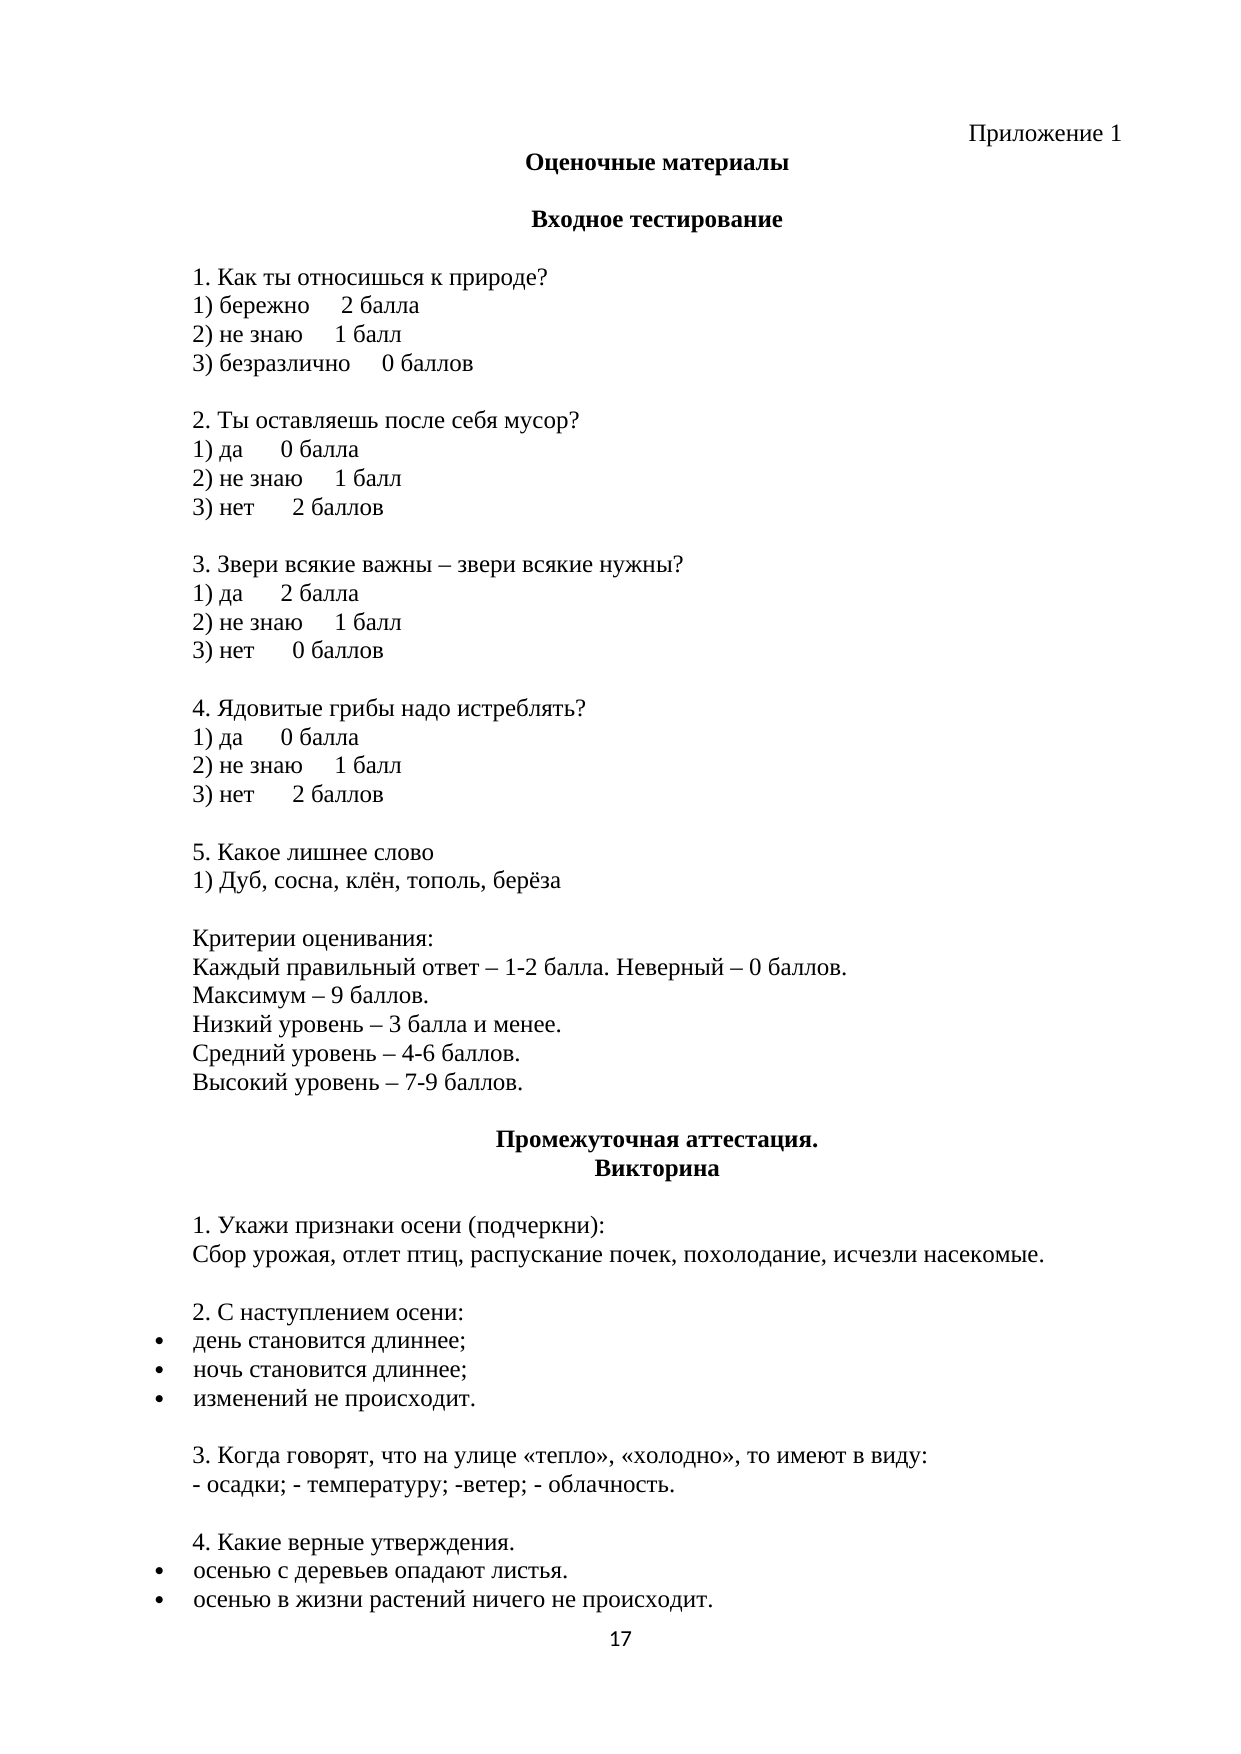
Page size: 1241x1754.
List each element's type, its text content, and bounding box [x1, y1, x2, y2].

text 3) нет 0 баллов [192, 636, 1122, 664]
text Оценочные материалы [192, 147, 1122, 176]
text 5. Какое лишнее слово [192, 837, 1122, 866]
text 1) Дуб, сосна, клён, тополь, берёза [192, 866, 1122, 894]
text 2. С наступлением осени: [192, 1297, 1122, 1326]
text 4. Какие верные утверждения. [192, 1527, 1122, 1556]
text 3. Звери всякие важны – звери всякие нужны? [192, 549, 1122, 578]
text 1) да 0 балла [192, 722, 1122, 751]
text Высокий уровень – 7-9 баллов. [192, 1067, 1122, 1096]
text Сбор урожая, отлет птиц, распускание почек, похолодание, исчезли насекомые. [192, 1239, 1122, 1268]
text Средний уровень – 4-6 баллов. [192, 1038, 1122, 1067]
text 3) нет 2 баллов [192, 779, 1122, 808]
text Каждый правильный ответ – 1-2 балла. Неверный – 0 баллов. [192, 952, 1122, 981]
text 3) безразлично 0 баллов [192, 348, 1122, 377]
text 2) не знаю 1 балл [192, 463, 1122, 492]
text 3) нет 2 баллов [192, 492, 1122, 521]
text 1) да 2 балла [192, 578, 1122, 607]
list осенью в жизни растений ничего не происходит. [156, 1584, 1122, 1613]
text Входное тестирование [192, 204, 1122, 233]
text 2. Ты оставляешь после себя мусор? [192, 406, 1122, 434]
text 4. Ядовитые грибы надо истреблять? [192, 693, 1122, 722]
list осенью с деревьев опадают листья. [156, 1556, 1122, 1584]
text Промежуточная аттестация. [192, 1124, 1122, 1153]
text 1. Как ты относишься к природе? [192, 262, 1122, 291]
text 3. Когда говорят, что на улице «тепло», «холодно», то имеют в виду: [192, 1441, 1122, 1469]
text 2) не знаю 1 балл [192, 751, 1122, 779]
text Максимум – 9 баллов. [192, 981, 1122, 1009]
text Низкий уровень – 3 балла и менее. [192, 1009, 1122, 1038]
text 1) да 0 балла [192, 434, 1122, 463]
list день становится длиннее; [156, 1326, 1122, 1354]
list ночь становится длиннее; [156, 1354, 1122, 1383]
text Приложение 1 [192, 118, 1122, 147]
text 1. Укажи признаки осени (подчеркни): [192, 1211, 1122, 1239]
list изменений не происходит. [156, 1383, 1122, 1412]
text 2) не знаю 1 балл [192, 607, 1122, 636]
text 1) бережно 2 балла [192, 291, 1122, 319]
text Викторина [192, 1153, 1122, 1182]
text - осадки; - температуру; -ветер; - облачность. [192, 1469, 1122, 1498]
text 2) не знаю 1 балл [192, 319, 1122, 348]
text Критерии оценивания: [192, 923, 1122, 952]
